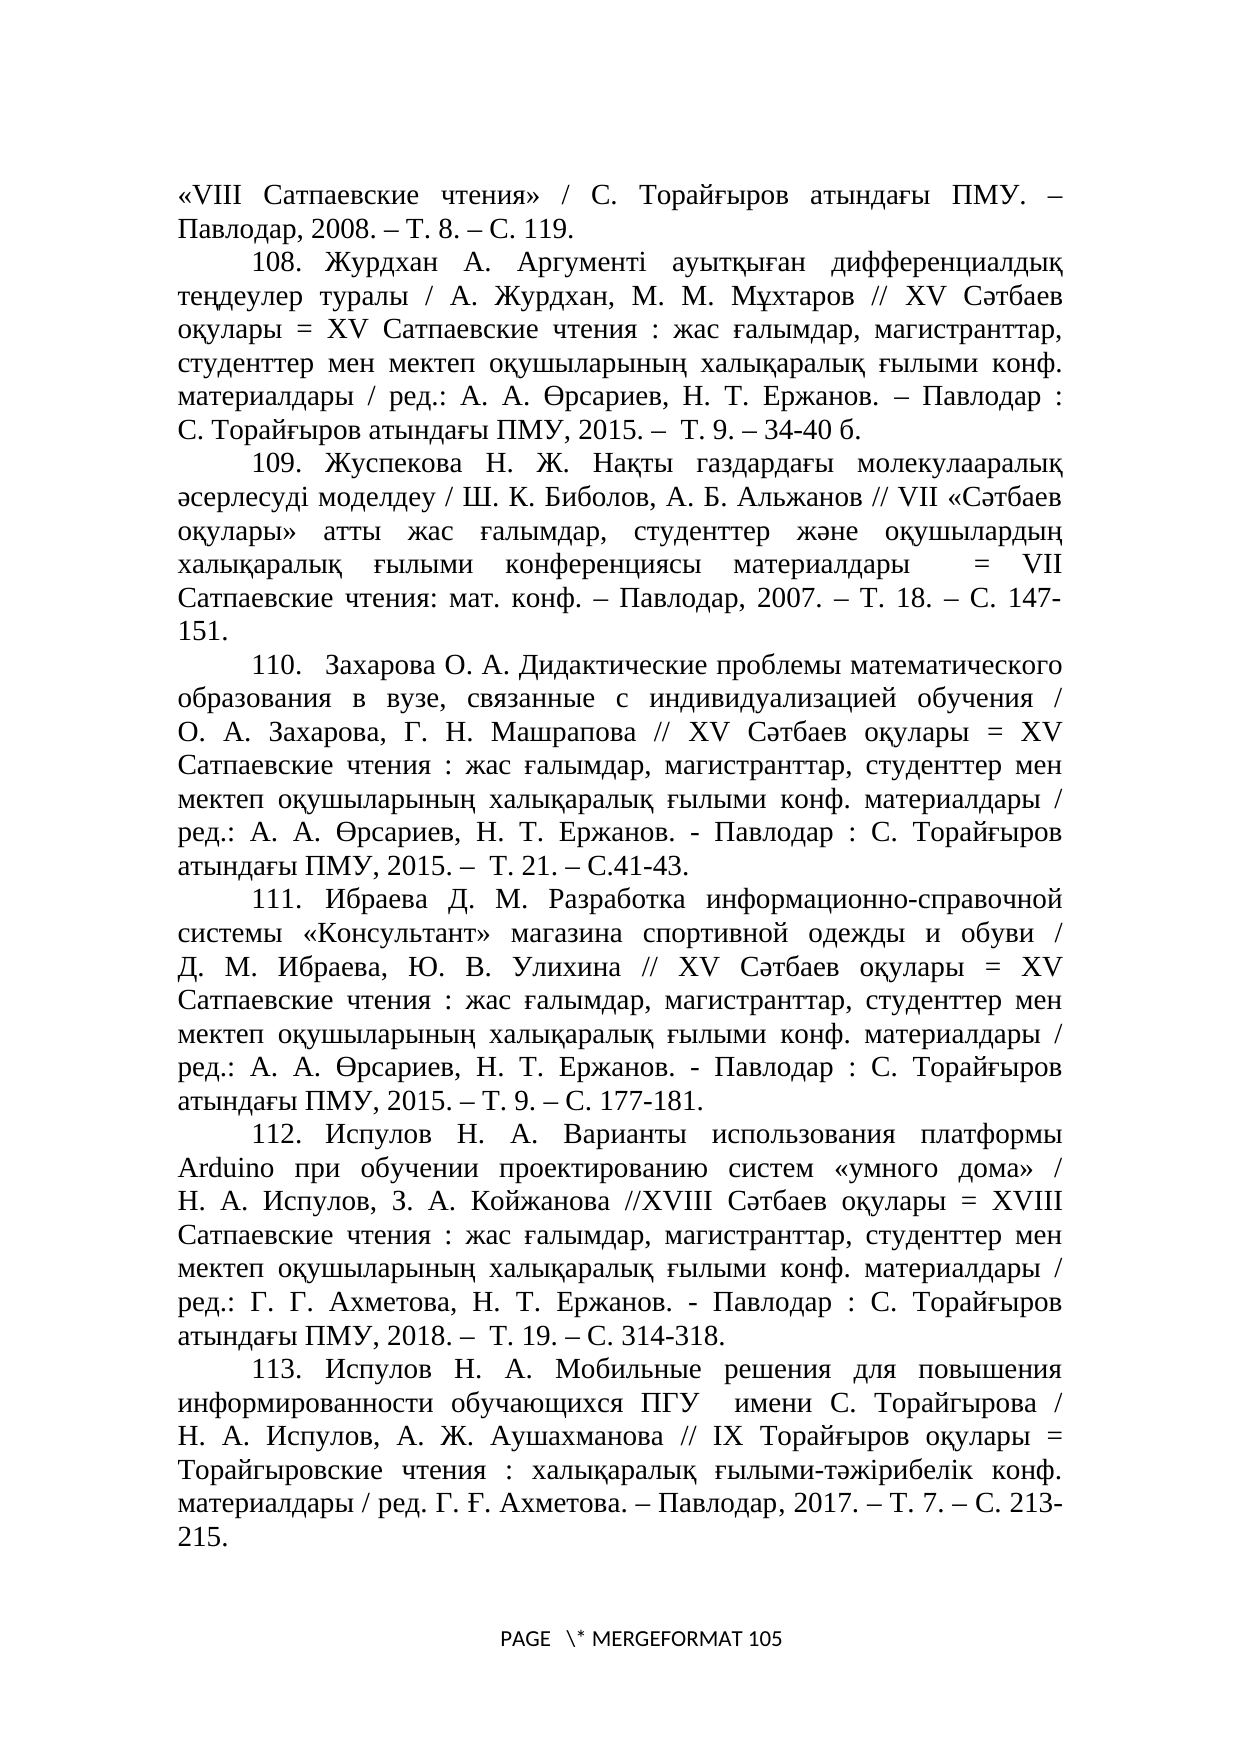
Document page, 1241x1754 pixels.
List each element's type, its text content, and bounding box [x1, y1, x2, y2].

list Жуспекова Н. Ж. Нақты газдардағы молекулааралық әсерлесуді моделдеу / Ш. К. Биболов, А. Б. Альжанов // VII «Сәтбаев оқулары» атты жас ғалымдар, студенттер және оқушылардың халықаралық ғылыми конференциясы материалдары = VII Сатпаевские чтения: мат. конф. – Павлодар, 2007. – Т. 18. – С. 147-151. [177, 446, 1063, 647]
list Захарова О. А. Дидактические проблемы математического образования в вузе, связанные с индивидуализацией обучения / О. А. Захарова, Г. Н. Машрапова // XV Cәтбаев оқулары = XV Сатпаевские чтения : жас ғалымдар, магистранттар, студенттер мен мектеп оқушыларының халықаралық ғылыми конф. материалдары / ред.: А. А. Өрсариев, Н. Т. Ержанов. - Павлодар : С. Торайғыров атындағы ПМУ, 2015. – Т. 21. – С.41-43. [177, 647, 1063, 882]
list Журдхан А. Аргументі ауытқыған дифференциалдық теңдеулер туралы / А. Журдхан, М. М. Мұхтаров // XV Cәтбаев оқулары = XV Сатпаевские чтения : жас ғалымдар, магистранттар, студенттер мен мектеп оқушыларының халықаралық ғылыми конф. материалдары / ред.: А. А. Өрсариев, Н. Т. Ержанов. – Павлодар : С. Торайғыров атындағы ПМУ, 2015. – Т. 9. – 34-40 б. [177, 244, 1063, 446]
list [177, 177, 1063, 244]
list Ибраева Д. М. Разработка информационно-справочной системы «Консультант» магазина спортивной одежды и обуви / Д. М. Ибраева, Ю. В. Улихина // XV Cәтбаев оқулары = XV Сатпаевские чтения : жас ғалымдар, магистранттар, студенттер мен мектеп оқушыларының халықаралық ғылыми конф. материалдары / ред.: А. А. Өрсариев, Н. Т. Ержанов. - Павлодар : С. Торайғыров атындағы ПМУ, 2015. – Т. 9. – С. 177-181. [177, 882, 1063, 1116]
list Испулов Н. А. Варианты использования платформы Arduino при обучении проектированию систем «умного дома» / Н. А. Испулов, З. А. Койжанова //XVIII Сәтбаев оқулары = XVIII Сатпаевские чтения : жас ғалымдар, магистранттар, студенттер мен мектеп оқушыларының халықаралық ғылыми конф. материалдары / ред.: Г. Г. Ахметова, Н. Т. Ержанов. - Павлодар : С. Торайғыров атындағы ПМУ, 2018. – Т. 19. – С. 314-318. [177, 1116, 1063, 1351]
list Испулов Н. А. Мобильные решения для повышения информированности обучающихся ПГУ имени С. Торайгырова / Н. А. Испулов, А. Ж. Аушахманова // IX Торайғыров оқулары = Торайгыровские чтения : халықаралық ғылыми-тәжірибелік конф. материалдары / ред. Г. Ғ. Ахметова. – Павлодар, 2017. – Т. 7. – С. 213-215. [177, 1351, 1063, 1552]
